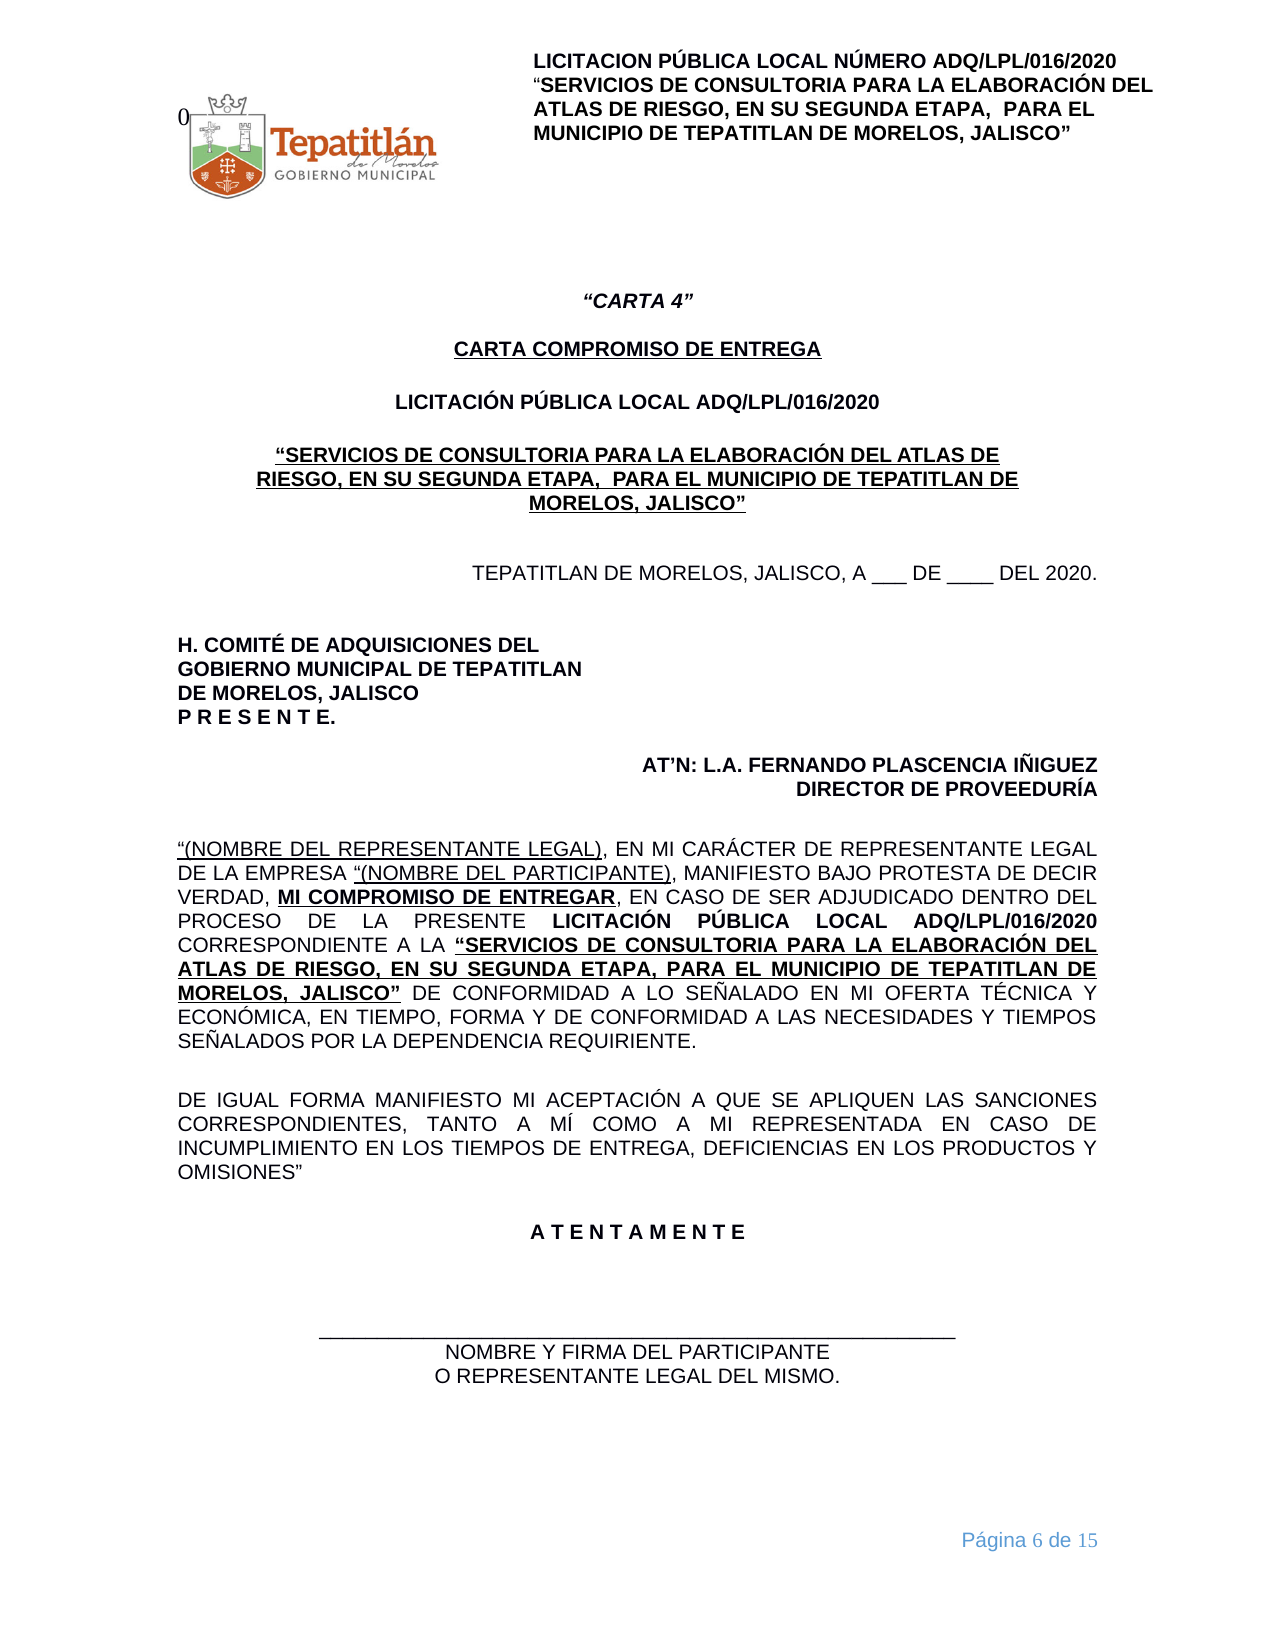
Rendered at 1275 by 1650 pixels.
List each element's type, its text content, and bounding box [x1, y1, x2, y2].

text TEPATITLAN DE MORELOS, JALISCO, A ___ DE ____ DEL 2020. [177, 561, 1098, 585]
text P R E S E N T E. [177, 705, 1098, 729]
text O REPRESENTANTE LEGAL DEL MISMO. [177, 1364, 1098, 1388]
text “(NOMBRE DEL REPRESENTANTE LEGAL), EN MI CARÁCTER DE REPRESENTANTE LEGAL DE LA EMPRESA “(NOMBRE DEL PARTICIPANTE), MANIFIESTO BAJO PROTESTA DE DECIR VERDAD, MI COMPROMISO DE ENTREGAR, EN CASO DE SER ADJUDICADO DENTRO DEL PROCESO DE LA PRESENTE LICITACIÓN PÚBLICA LOCAL ADQ/LPL/016/2020 CORRESPONDIENTE A LA “SERVICIOS DE CONSULTORIA PARA LA ELABORACIÓN DEL ATLAS DE RIESGO, EN SU SEGUNDA ETAPA, PARA EL MUNICIPIO DE TEPATITLAN DE MORELOS, JALISCO” DE CONFORMIDAD A LO SEÑALADO EN MI OFERTA TÉCNICA Y ECONÓMICA, EN TIEMPO, FORMA Y DE CONFORMIDAD A LAS NECESIDADES Y TIEMPOS SEÑALADOS POR LA DEPENDENCIA REQUIRIENTE. [177, 837, 1098, 1052]
text GOBIERNO MUNICIPAL DE TEPATITLAN [177, 657, 1098, 681]
text “CARTA 4” [177, 289, 1098, 313]
text DIRECTOR DE PROVEEDURÍA [177, 777, 1098, 801]
picture [177, 93, 455, 208]
text LICITACIÓN PÚBLICA LOCAL ADQ/LPL/016/2020 [177, 390, 1098, 414]
text A T E N T A M E N T E [177, 1220, 1098, 1244]
text H. COMITÉ DE ADQUISICIONES DEL [177, 633, 1098, 657]
text DE MORELOS, JALISCO [177, 681, 1098, 705]
text AT’N: L.A. FERNANDO PLASCENCIA IÑIGUEZ [177, 753, 1098, 777]
text “SERVICIOS DE CONSULTORIA PARA LA ELABORACIÓN DEL ATLAS DE RIESGO, EN SU SEGUNDA ETAPA, PARA EL MUNICIPIO DE TEPATITLAN DE MORELOS, JALISCO” [246, 443, 1028, 514]
text CARTA COMPROMISO DE ENTREGA [177, 337, 1098, 361]
text DE IGUAL FORMA MANIFIESTO MI ACEPTACIÓN A QUE SE APLIQUEN LAS SANCIONES CORRESPONDIENTES, TANTO A MÍ COMO A MI REPRESENTADA EN CASO DE INCUMPLIMIENTO EN LOS TIEMPOS DE ENTREGA, DEFICIENCIAS EN LOS PRODUCTOS Y OMISIONES” [177, 1088, 1098, 1184]
text _______________________________________________________ [177, 1316, 1098, 1340]
text NOMBRE Y FIRMA DEL PARTICIPANTE [177, 1340, 1098, 1364]
